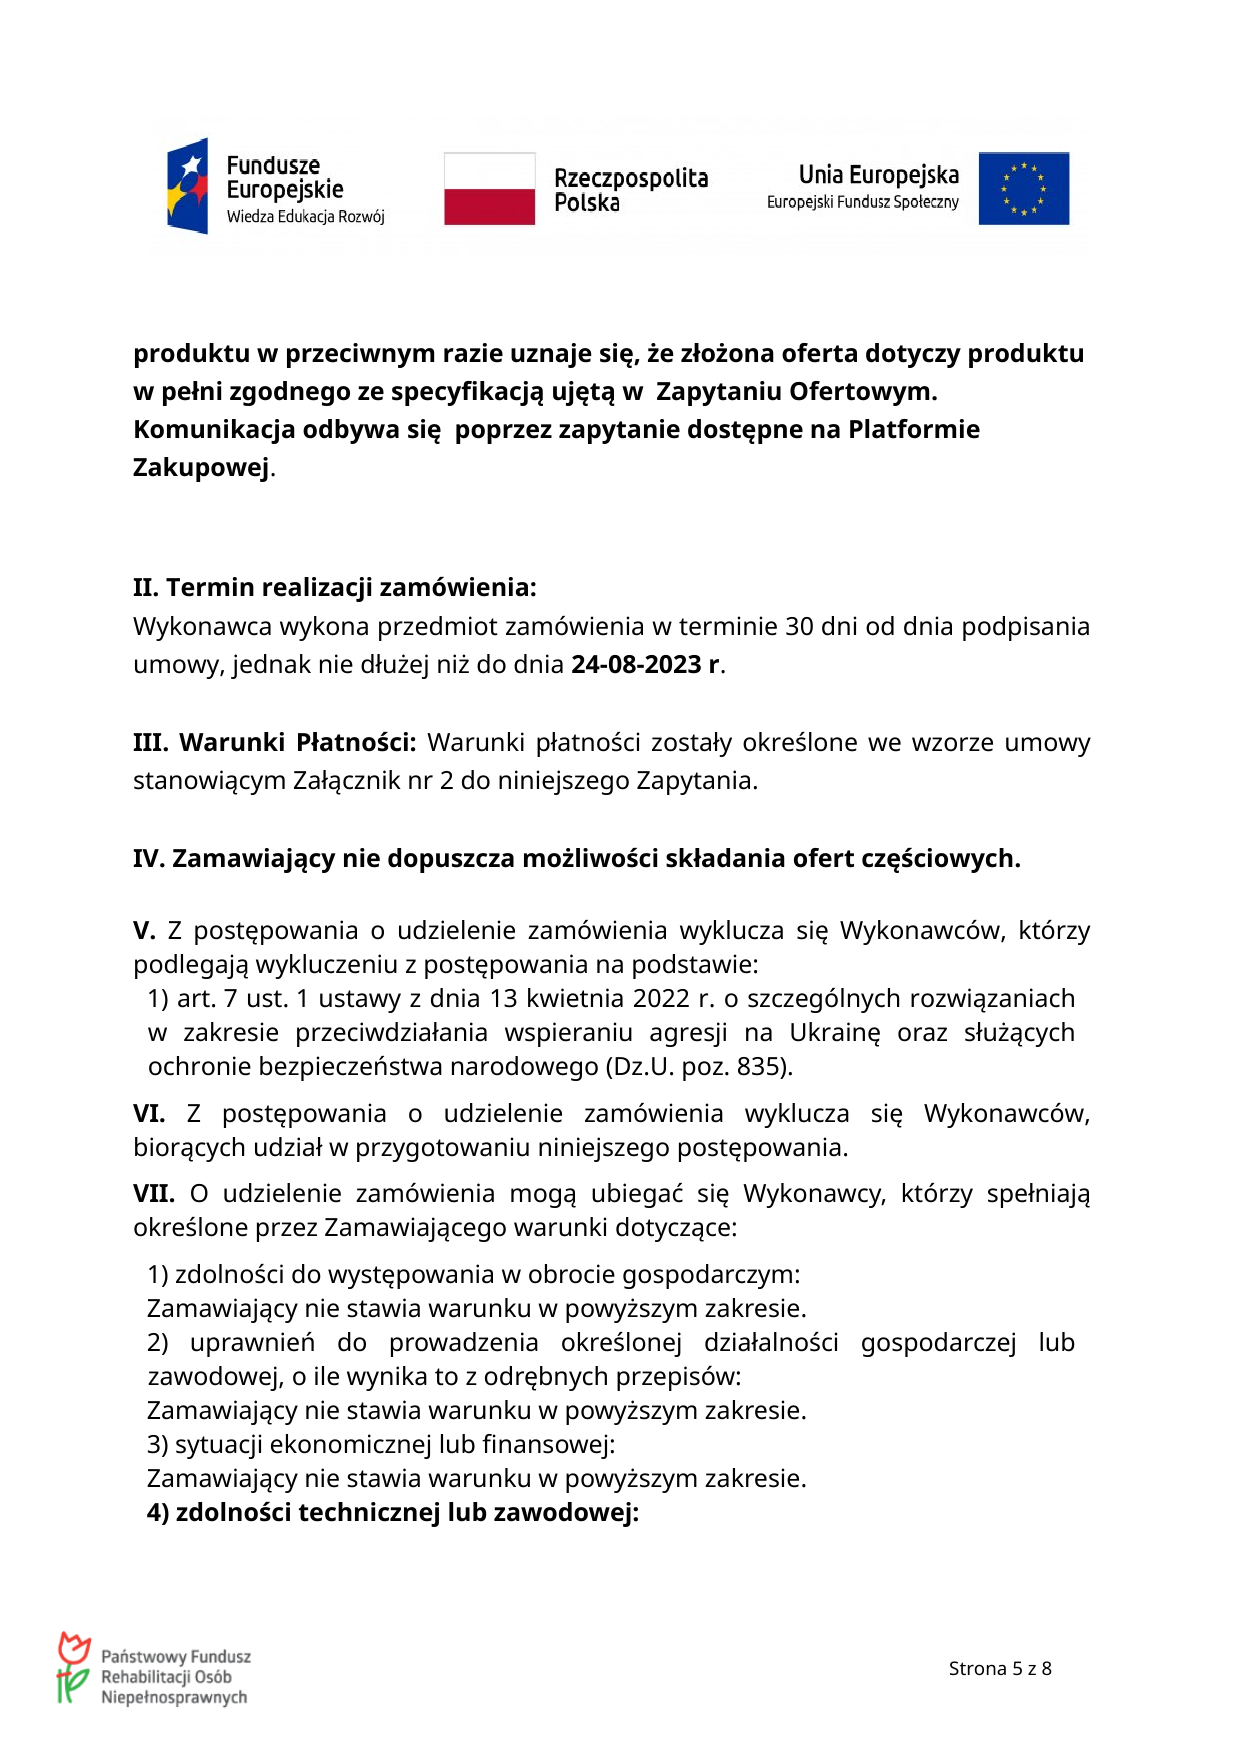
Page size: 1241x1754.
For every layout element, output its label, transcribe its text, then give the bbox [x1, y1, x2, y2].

text Zamawiający nie stawia warunku w powyższym zakresie. [147, 1291, 1077, 1325]
text 1) art. 7 ust. 1 ustawy z dnia 13 kwietnia 2022 r. o szczególnych rozwiązaniach w zakresie przeciwdziałania wspieraniu agresji na Ukrainę oraz służących ochronie bezpieczeństwa narodowego (Dz.U. poz. 835). [147, 981, 1077, 1083]
text VII. O udzielenie zamówienia mogą ubiegać się Wykonawcy, którzy spełniają określone przez Zamawiającego warunki dotyczące: [133, 1176, 1092, 1244]
text Zamawiający nie stawia warunku w powyższym zakresie. [147, 1393, 1077, 1427]
text III. Warunki Płatności: Warunki płatności zostały określone we wzorze umowy stanowiącym Załącznik nr 2 do niniejszego Zapytania. [133, 724, 1092, 797]
text 4) zdolności technicznej lub zawodowej: [147, 1495, 1077, 1529]
text II. Termin realizacji zamówienia: [133, 570, 1092, 604]
text IV. Zamawiający nie dopuszcza możliwości składania ofert częściowych. [133, 840, 1077, 874]
text Zamawiający nie stawia warunku w powyższym zakresie. [147, 1461, 1077, 1495]
text V. Z postępowania o udzielenie zamówienia wyklucza się Wykonawców, którzy podlegają wykluczeniu z postępowania na podstawie: [133, 913, 1092, 981]
text 3) sytuacji ekonomicznej lub finansowej: [147, 1427, 1077, 1461]
text Wykonawca wykona przedmiot zamówienia w terminie 30 dni od dnia podpisania umowy, jednak nie dłużej niż do dnia 24-08-2023 r. [133, 609, 1092, 681]
text 2) uprawnień do prowadzenia określonej działalności gospodarczej lub zawodowej, o ile wynika to z odrębnych przepisów: [147, 1325, 1077, 1393]
text VI. Z postępowania o udzielenie zamówienia wyklucza się Wykonawców, biorących udział w przygotowaniu niniejszego postępowania. [133, 1095, 1092, 1163]
text 1) zdolności do występowania w obrocie gospodarczym: [147, 1257, 1077, 1291]
picture [23, 1615, 304, 1732]
picture [147, 115, 1089, 259]
